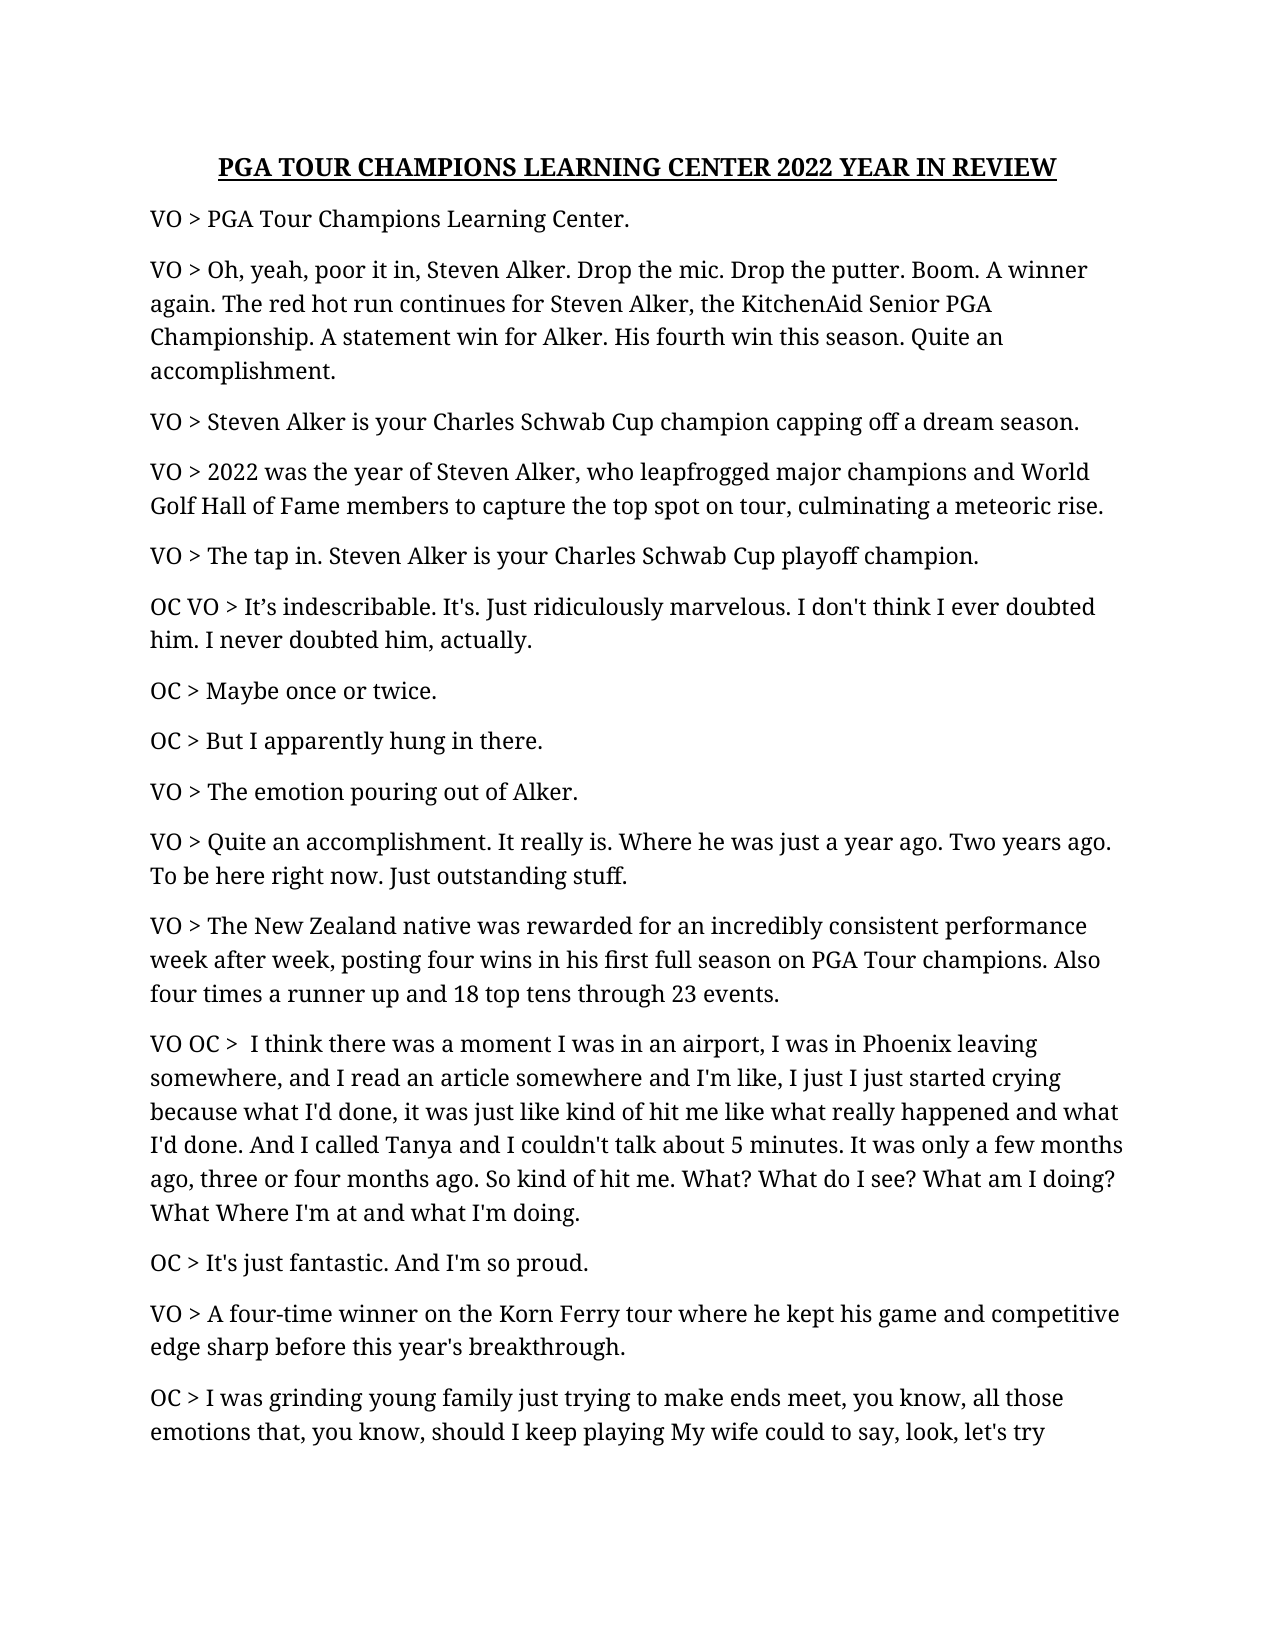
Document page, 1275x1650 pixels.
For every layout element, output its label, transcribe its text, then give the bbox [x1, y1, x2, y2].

text VO > PGA Tour Champions Learning Center. [150, 203, 1125, 235]
text OC > But I apparently hung in there. [150, 725, 1125, 756]
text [150, 1382, 1125, 1447]
text PGA TOUR CHAMPIONS LEARNING CENTER 2022 YEAR IN REVIEW [150, 150, 1125, 184]
text VO > Steven Alker is your Charles Schwab Cup champion capping off a dream season. [150, 406, 1125, 437]
text OC VO > It’s indescribable. It's. Just ridiculously marvelous. I don't think I ever doubted him. I never doubted him, actually. [150, 591, 1125, 656]
text VO OC > I think there was a moment I was in an airport, I was in Phoenix leaving somewhere, and I read an article somewhere and I'm like, I just I just started crying because what I'd done, it was just like kind of hit me like what really happened and what I'd done. And I called Tanya and I couldn't talk about 5 minutes. It was only a few months ago, three or four months ago. So kind of hit me. What? What do I see? What am I doing? What Where I'm at and what I'm doing. [150, 1028, 1125, 1228]
text VO > 2022 was the year of Steven Alker, who leapfrogged major champions and World Golf Hall of Fame members to capture the top spot on tour, culminating a meteoric rise. [150, 456, 1125, 521]
text VO > A four-time winner on the Korn Ferry tour where he kept his game and competitive edge sharp before this year's breakthrough. [150, 1298, 1125, 1363]
text VO > The New Zealand native was rewarded for an incredibly consistent performance week after week, posting four wins in his first full season on PGA Tour champions. Also four times a runner up and 18 top tens through 23 events. [150, 910, 1125, 1009]
text VO > Oh, yeah, poor it in, Steven Alker. Drop the mic. Drop the putter. Boom. A winner again. The red hot run continues for Steven Alker, the KitchenAid Senior PGA Championship. A statement win for Alker. His fourth win this season. Quite an accomplishment. [150, 254, 1125, 386]
text OC > It's just fantastic. And I'm so proud. [150, 1247, 1125, 1278]
text OC > Maybe once or twice. [150, 675, 1125, 706]
text VO > The tap in. Steven Alker is your Charles Schwab Cup playoff champion. [150, 540, 1125, 571]
text VO > The emotion pouring out of Alker. [150, 776, 1125, 807]
text VO > Quite an accomplishment. It really is. Where he was just a year ago. Two years ago. To be here right now. Just outstanding stuff. [150, 826, 1125, 891]
